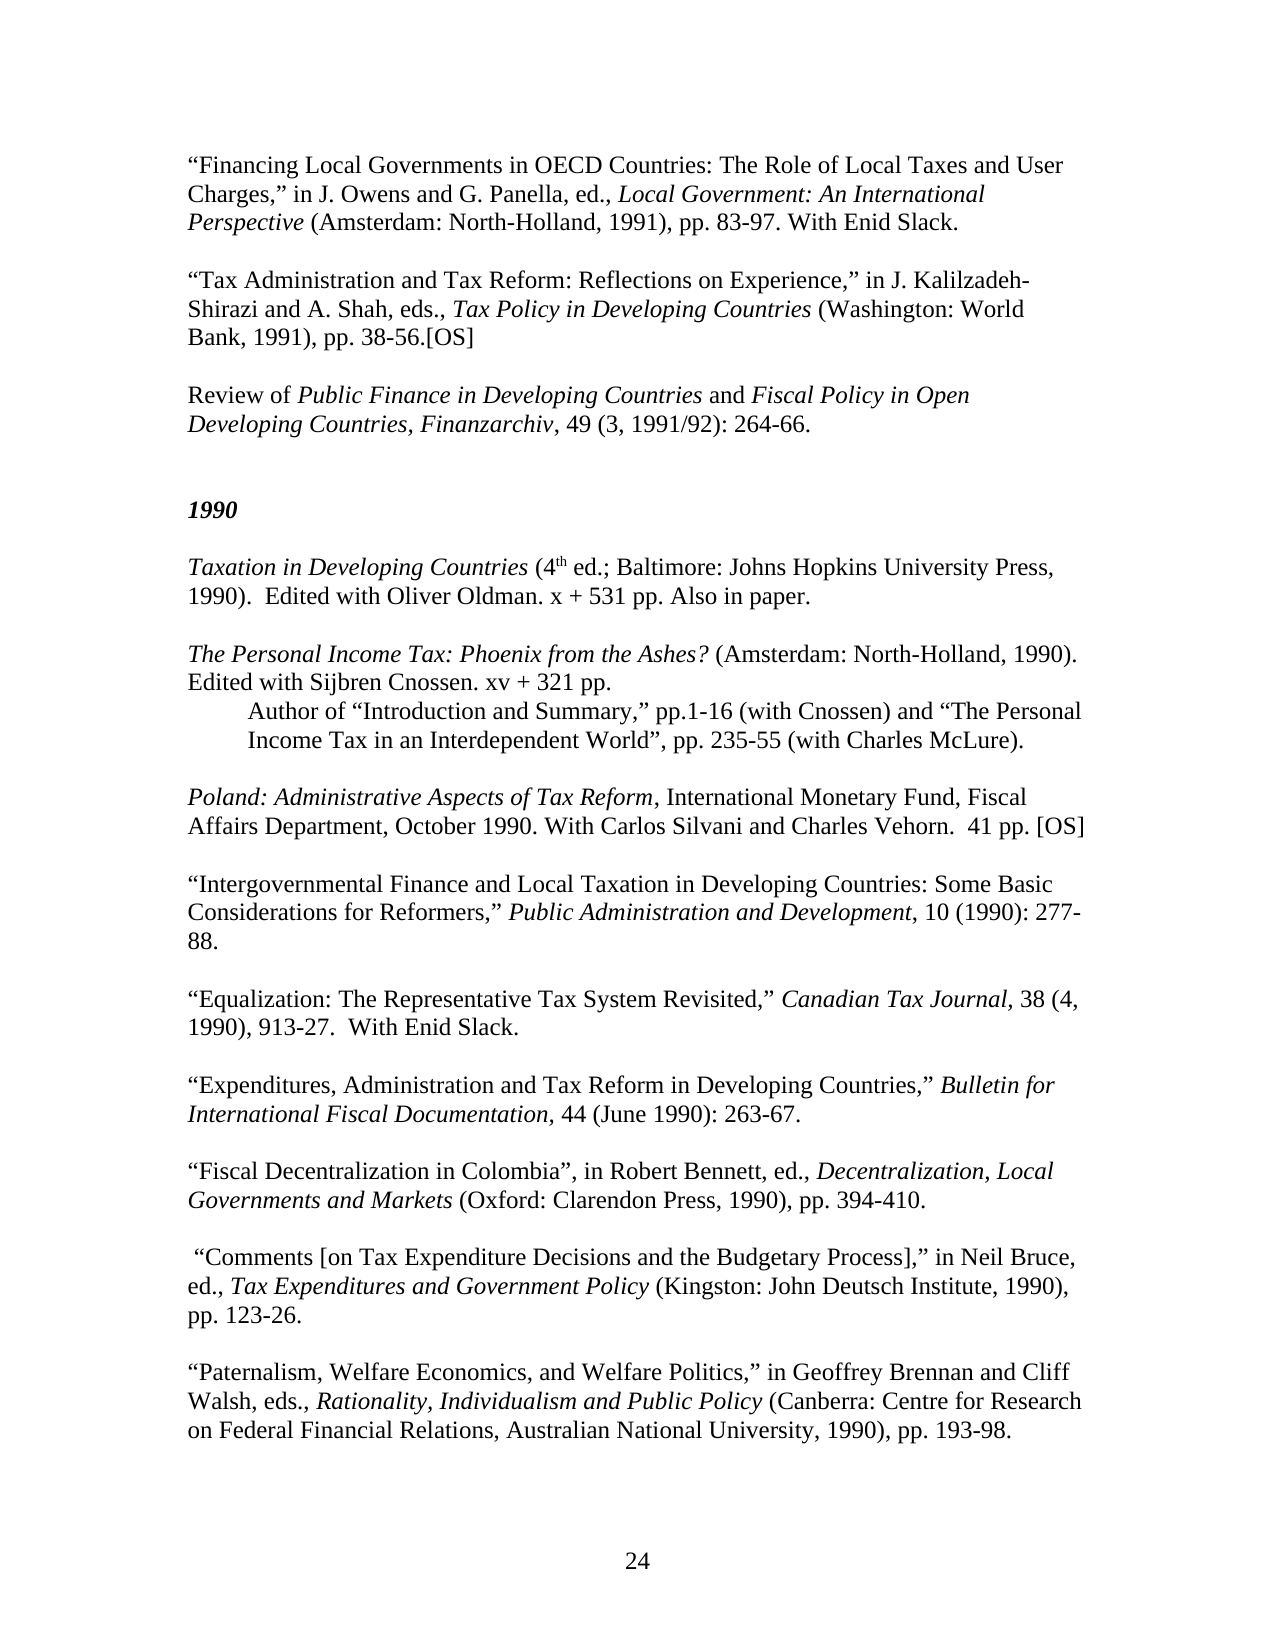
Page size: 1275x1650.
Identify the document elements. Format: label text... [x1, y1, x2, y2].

list “Fiscal Decentralization in ”, in Robert Bennett, ed., Decentralization, Local Governments and Markets (Oxford: Clarendon Press, 1990), pp. 394-410. [187, 1156, 1087, 1214]
list : Administrative Aspects of Tax Reform, International Monetary Fund, Fiscal Affairs Department, October 1990. With Carlos Silvani and Charles Vehorn. 41 pp. [OS] [187, 782, 1087, 840]
list “Equalization: The Representative Tax System Revisited,” Canadian Tax Journal, 38 (4, 1990), 913-27. With Enid Slack. [187, 984, 1087, 1041]
text 1990 [187, 495, 1087, 524]
list “Comments [on Tax Expenditure Decisions and the Budgetary Process],” in Neil Bruce, ed., Tax Expenditures and Government Policy (Kingston: John Deutsch Institute, 1990), pp. 123-26. [187, 1242, 1087, 1329]
list Author of “Introduction and Summary,” pp.1-16 (with Cnossen) and “The Personal Income Tax in an Interdependent World”, pp. 235-55 (with Charles McLure). [247, 696, 1087, 754]
list The Personal Income Tax: from the Ashes? (Amsterdam: North-Holland, 1990). Edited with Sijbren Cnossen. xv + 321 pp. [187, 639, 1087, 696]
list “Intergovernmental Finance and Local Taxation in Developing Countries: Some Basic Considerations for Reformers,” Public Administration and Development, 10 (1990): 277-88. [187, 869, 1087, 955]
list Taxation in Developing Countries (4th ed.; : Press, 1990). Edited with Oliver Oldman. x + 531 pp. Also in paper. [187, 552, 1087, 610]
list “Expenditures, Administration and Tax Reform in Developing Countries,” Bulletin for International Fiscal Documentation, 44 (June 1990): 263-67. [187, 1070, 1087, 1127]
list Review of Public Finance in Developing Countries and Fiscal Policy in Open Developing Countries, Finanzarchiv, 49 (3, 1991/92): 264-66. [187, 380, 1087, 437]
list “Paternalism, Welfare Economics, and Welfare Politics,” in Geoffrey Brennan and Cliff Walsh, eds., Rationality, Individualism and Public Policy (Canberra: Centre for Research on Federal Financial Relations, Australian National University, 1990), pp. 193-98. [187, 1357, 1087, 1444]
list “Tax Administration and Tax Reform: Reflections on Experience,” in J. Kalilzadeh-Shirazi and A. Shah, eds., Tax Policy in Developing Countries (Washington: World Bank, 1991), pp. 38-56.[OS] [187, 265, 1087, 351]
list “Financing Local Governments in OECD Countries: The Role of Local Taxes and User Charges,” in J. Owens and G. Panella, ed., Local Government: An International Perspective (Amsterdam: North-Holland, 1991), pp. 83-97. With Enid Slack. [187, 150, 1087, 236]
